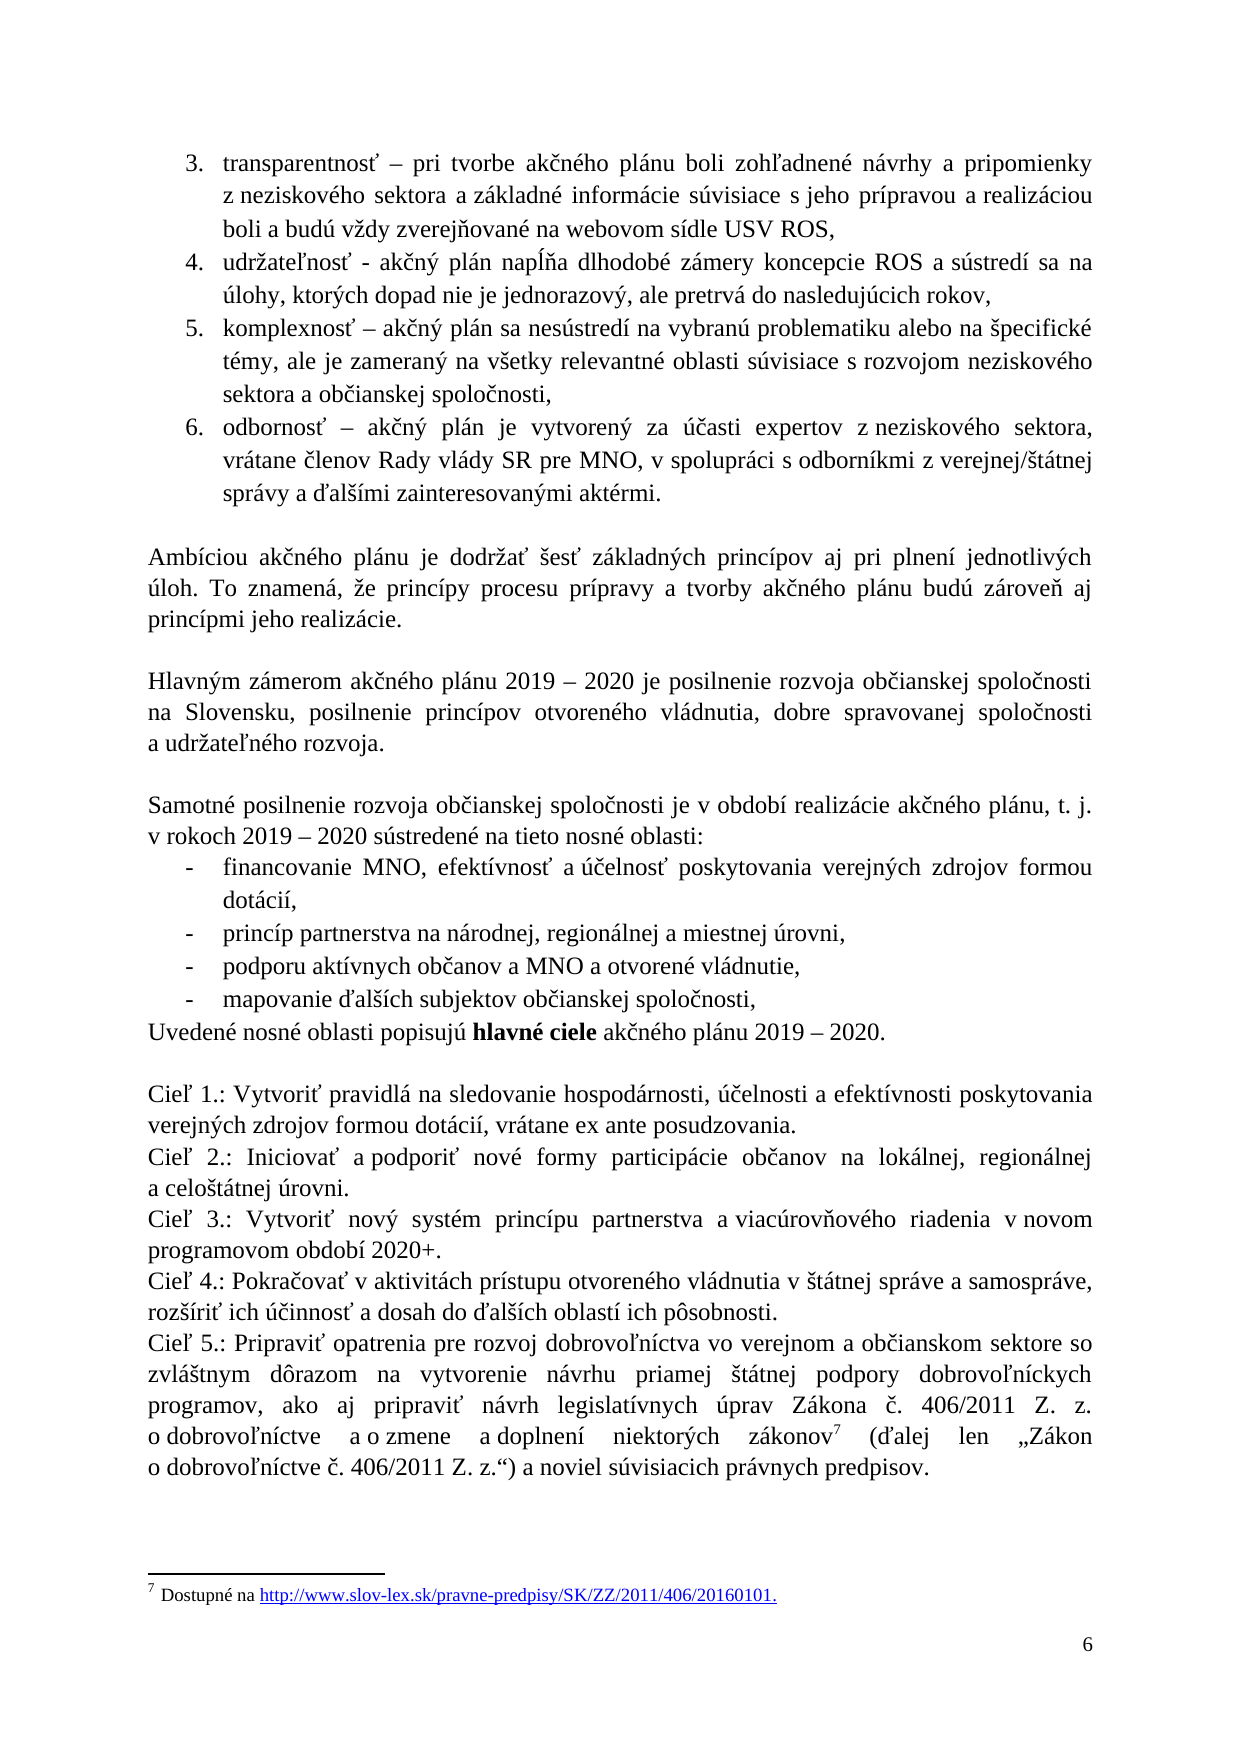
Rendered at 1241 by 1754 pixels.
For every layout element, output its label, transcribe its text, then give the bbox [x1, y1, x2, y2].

list podporu aktívnych občanov a MNO a otvorené vládnutie, [185, 951, 1093, 980]
list odbornosť – akčný plán je vytvorený za účasti expertov z neziskového sektora, vrátane členov Rady vlády SR pre MNO, v spolupráci s odborníkmi z verejnej/štátnej správy a ďalšími zainteresovanými aktérmi. [185, 412, 1093, 507]
text Cieľ 4.: Pokračovať v aktivitách prístupu otvoreného vládnutia v štátnej správe a samospráve, rozšíriť ich účinnosť a dosah do ďalších oblastí ich pôsobnosti. [148, 1266, 1093, 1326]
text Cieľ 3.: Vytvoriť nový systém princípu partnerstva a viacúrovňového riadenia v novom programovom období 2020+. [148, 1204, 1093, 1263]
text Samotné posilnenie rozvoja občianskej spoločnosti je v období realizácie akčného plánu, t. j. v rokoch 2019 – 2020 sústredené na tieto nosné oblasti: [148, 790, 1093, 850]
list mapovanie ďalších subjektov občianskej spoločnosti, [185, 984, 1093, 1013]
list udržateľnosť - akčný plán napĺňa dlhodobé zámery koncepcie ROS a sústredí sa na úlohy, ktorých dopad nie je jednorazový, ale pretrvá do nasledujúcich rokov, [185, 247, 1093, 308]
list komplexnosť – akčný plán sa nesústredí na vybranú problematiku alebo na špecifické témy, ale je zameraný na všetky relevantné oblasti súvisiace s rozvojom neziskového sektora a občianskej spoločnosti, [185, 313, 1093, 407]
text Cieľ 5.: Pripraviť opatrenia pre rozvoj dobrovoľníctva vo verejnom a občianskom sektore so zvláštnym dôrazom na vytvorenie návrhu priamej štátnej podpory dobrovoľníckych programov, ako aj pripraviť návrh legislatívnych úprav Zákona č. 406/2011 Z. z. o dobrovoľníctve a o zmene a doplnení niektorých zákonov (ďalej len „Zákon o dobrovoľníctve č. 406/2011 Z. z.“) a noviel súvisiacich právnych predpisov. [148, 1328, 1093, 1481]
text Uvedené nosné oblasti popisujú hlavné ciele akčného plánu 2019 – 2020. [148, 1017, 1093, 1046]
list princíp partnerstva na národnej, regionálnej a miestnej úrovni, [185, 918, 1093, 947]
list transparentnosť – pri tvorbe akčného plánu boli zohľadnené návrhy a pripomienky z neziskového sektora a základné informácie súvisiace s jeho prípravou a realizáciou boli a budú vždy zverejňované na webovom sídle USV ROS, [185, 148, 1093, 242]
text Hlavným zámerom akčného plánu 2019 – 2020 je posilnenie rozvoja občianskej spoločnosti na Slovensku, posilnenie princípov otvoreného vládnutia, dobre spravovanej spoločnosti a udržateľného rozvoja. [148, 666, 1093, 757]
list financovanie MNO, efektívnosť a účelnosť poskytovania verejných zdrojov formou dotácií, [185, 852, 1093, 914]
text Ambíciou akčného plánu je dodržať šesť základných princípov aj pri plnení jednotlivých úloh. To znamená, že princípy procesu prípravy a tvorby akčného plánu budú zároveň aj princípmi jeho realizácie. [148, 542, 1093, 633]
text Cieľ 2.: Iniciovať a podporiť nové formy participácie občanov na lokálnej, regionálnej a celoštátnej úrovni. [148, 1142, 1093, 1201]
text Cieľ 1.: Vytvoriť pravidlá na sledovanie hospodárnosti, účelnosti a efektívnosti poskytovania verejných zdrojov formou dotácií, vrátane ex ante posudzovania. [148, 1079, 1093, 1139]
